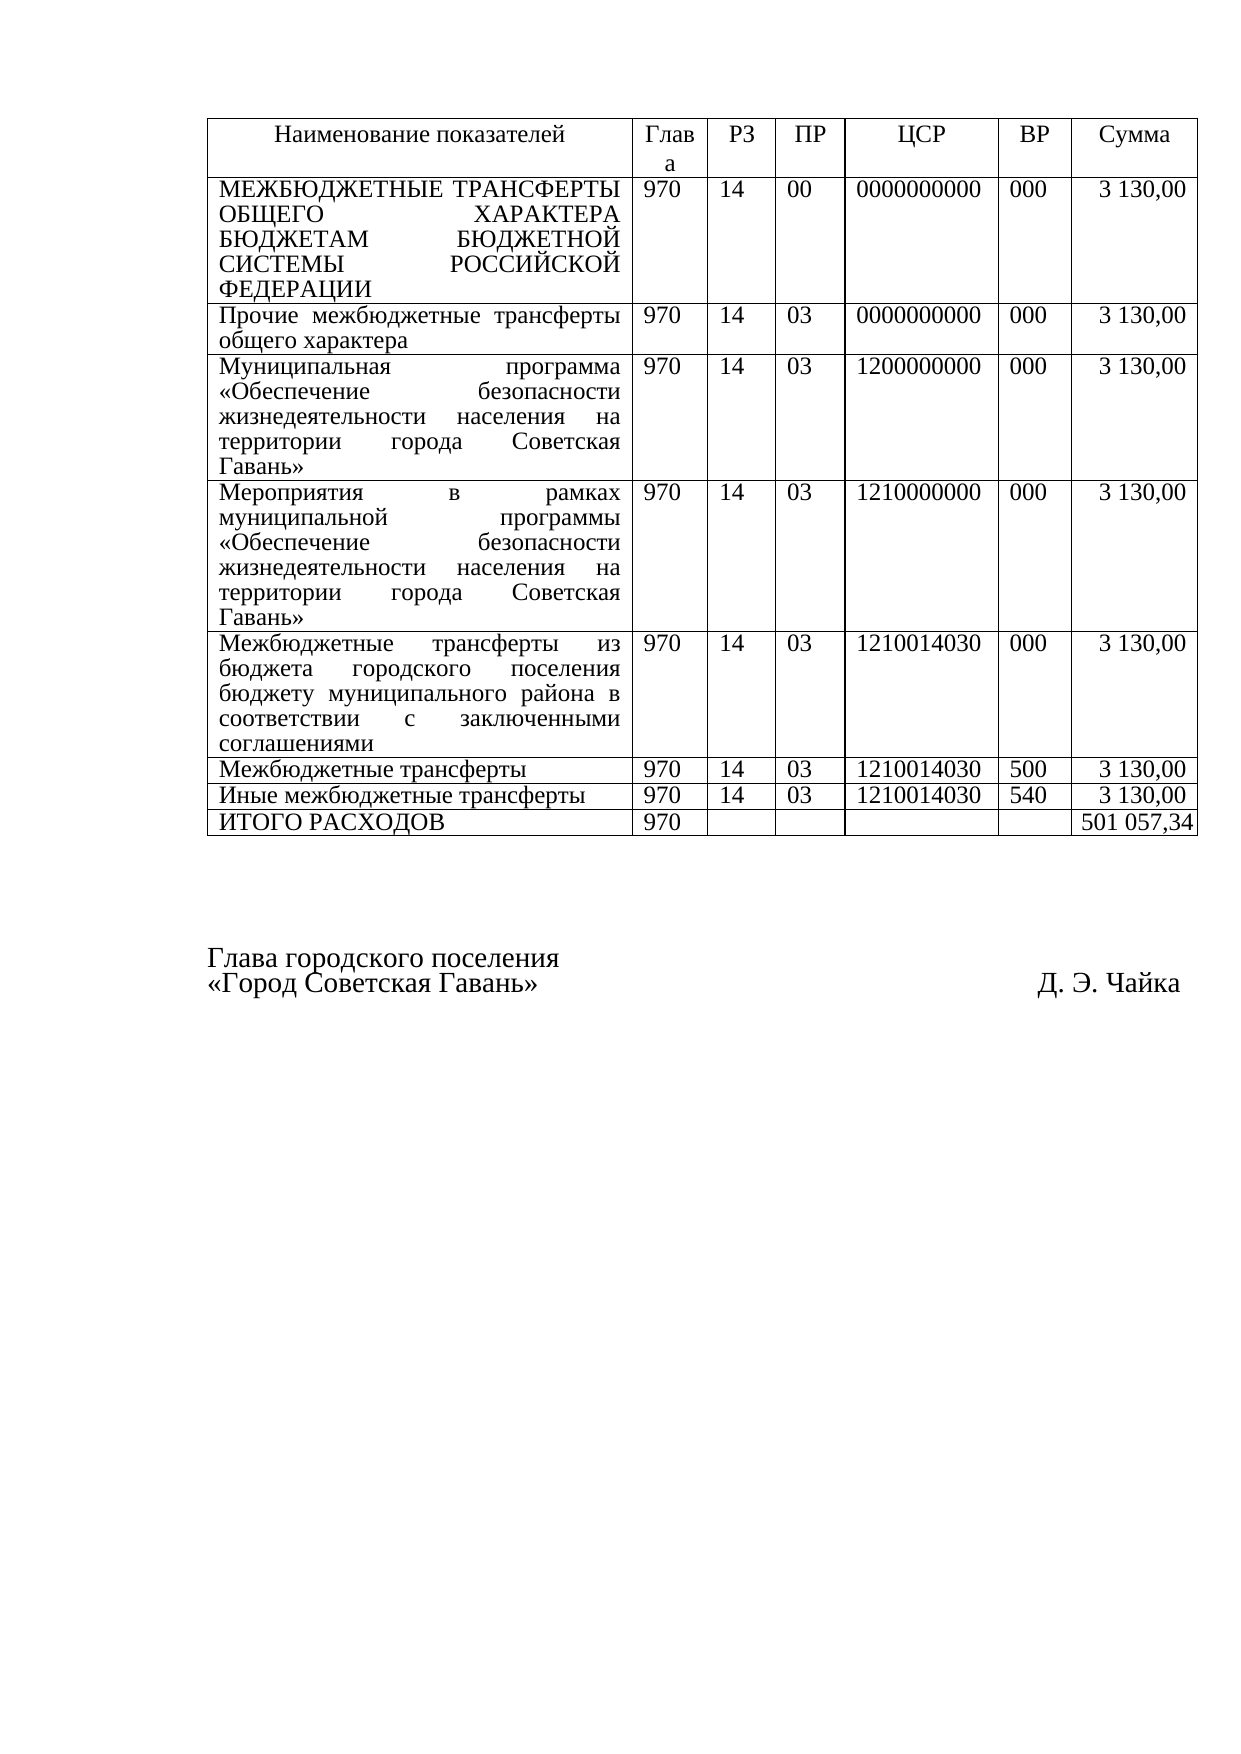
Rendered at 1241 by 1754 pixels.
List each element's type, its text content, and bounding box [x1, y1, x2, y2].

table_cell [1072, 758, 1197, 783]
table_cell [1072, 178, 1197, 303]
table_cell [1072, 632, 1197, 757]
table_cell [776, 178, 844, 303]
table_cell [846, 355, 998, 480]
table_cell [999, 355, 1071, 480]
table_header Сумма [1072, 119, 1197, 177]
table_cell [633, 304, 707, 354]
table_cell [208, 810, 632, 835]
table_header ПР [776, 119, 844, 177]
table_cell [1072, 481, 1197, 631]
text «Город Советская Гавань» Д. Э. Чайка [207, 972, 1181, 997]
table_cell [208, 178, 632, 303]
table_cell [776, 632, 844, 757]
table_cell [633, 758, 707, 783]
text Глава городского поселения [207, 947, 1181, 972]
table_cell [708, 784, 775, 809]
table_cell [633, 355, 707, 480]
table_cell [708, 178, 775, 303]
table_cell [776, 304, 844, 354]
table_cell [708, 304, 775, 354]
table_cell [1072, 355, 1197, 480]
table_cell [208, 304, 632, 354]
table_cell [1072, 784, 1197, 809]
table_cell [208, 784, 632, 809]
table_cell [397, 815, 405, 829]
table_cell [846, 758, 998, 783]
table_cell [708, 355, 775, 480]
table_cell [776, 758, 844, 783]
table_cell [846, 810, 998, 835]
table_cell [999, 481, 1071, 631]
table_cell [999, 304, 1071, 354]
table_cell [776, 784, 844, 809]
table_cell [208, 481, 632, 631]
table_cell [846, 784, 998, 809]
table_header ВР [999, 119, 1071, 177]
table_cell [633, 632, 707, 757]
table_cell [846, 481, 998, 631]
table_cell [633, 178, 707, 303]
table_header РЗ [708, 119, 775, 177]
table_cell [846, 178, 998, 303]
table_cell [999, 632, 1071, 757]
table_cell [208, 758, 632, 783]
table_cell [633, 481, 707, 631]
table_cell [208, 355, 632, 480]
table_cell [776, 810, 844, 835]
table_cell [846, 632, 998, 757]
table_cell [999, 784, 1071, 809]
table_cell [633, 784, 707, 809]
table_header Наименование показателей [208, 119, 632, 177]
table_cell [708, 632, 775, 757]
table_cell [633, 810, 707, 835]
table_header ЦСР [846, 119, 998, 177]
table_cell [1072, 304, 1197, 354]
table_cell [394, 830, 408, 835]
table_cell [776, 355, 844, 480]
table_header Глава [633, 119, 707, 177]
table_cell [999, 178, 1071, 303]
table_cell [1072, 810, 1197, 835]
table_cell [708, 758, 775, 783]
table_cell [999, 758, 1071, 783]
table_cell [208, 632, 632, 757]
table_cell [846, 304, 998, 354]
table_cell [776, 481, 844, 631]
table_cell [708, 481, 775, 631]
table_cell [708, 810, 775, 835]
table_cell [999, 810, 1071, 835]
